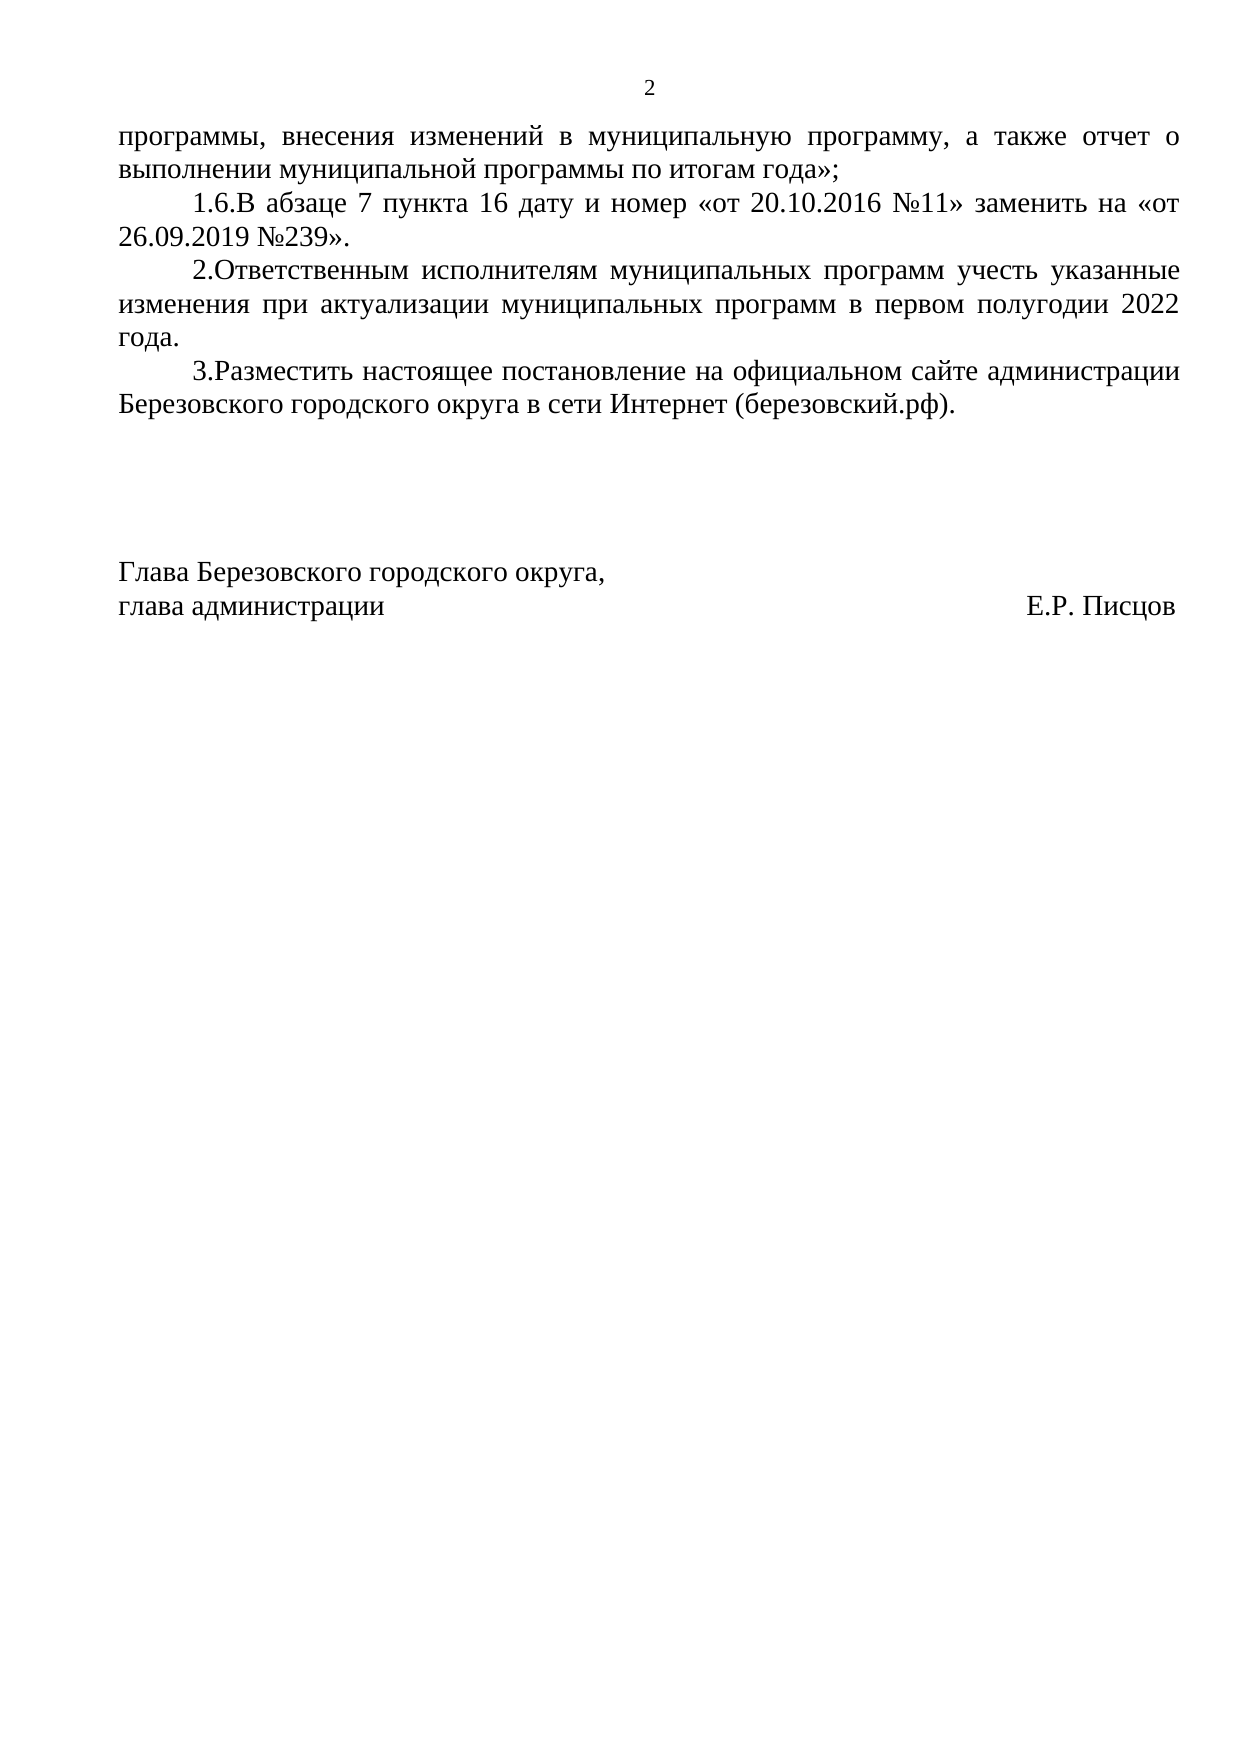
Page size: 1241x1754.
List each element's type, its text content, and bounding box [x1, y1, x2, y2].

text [118, 118, 1181, 185]
text 2.Ответственным исполнителям муниципальных программ учесть указанные изменения при актуализации муниципальных программ в первом полугодии 2022 года. [118, 252, 1181, 353]
text 3.Разместить настоящее постановление на официальном сайте администрации Березовского городского округа в сети Интернет (березовский.рф). [118, 353, 1181, 420]
text 1.6.В абзаце 7 пункта 16 дату и номер «от 20.10.2016 №11» заменить на «от 26.09.2019 №239». [118, 185, 1181, 252]
text Глава Березовского городского округа, [118, 554, 1181, 588]
text глава администрации Е.Р. Писцов [118, 588, 1181, 621]
